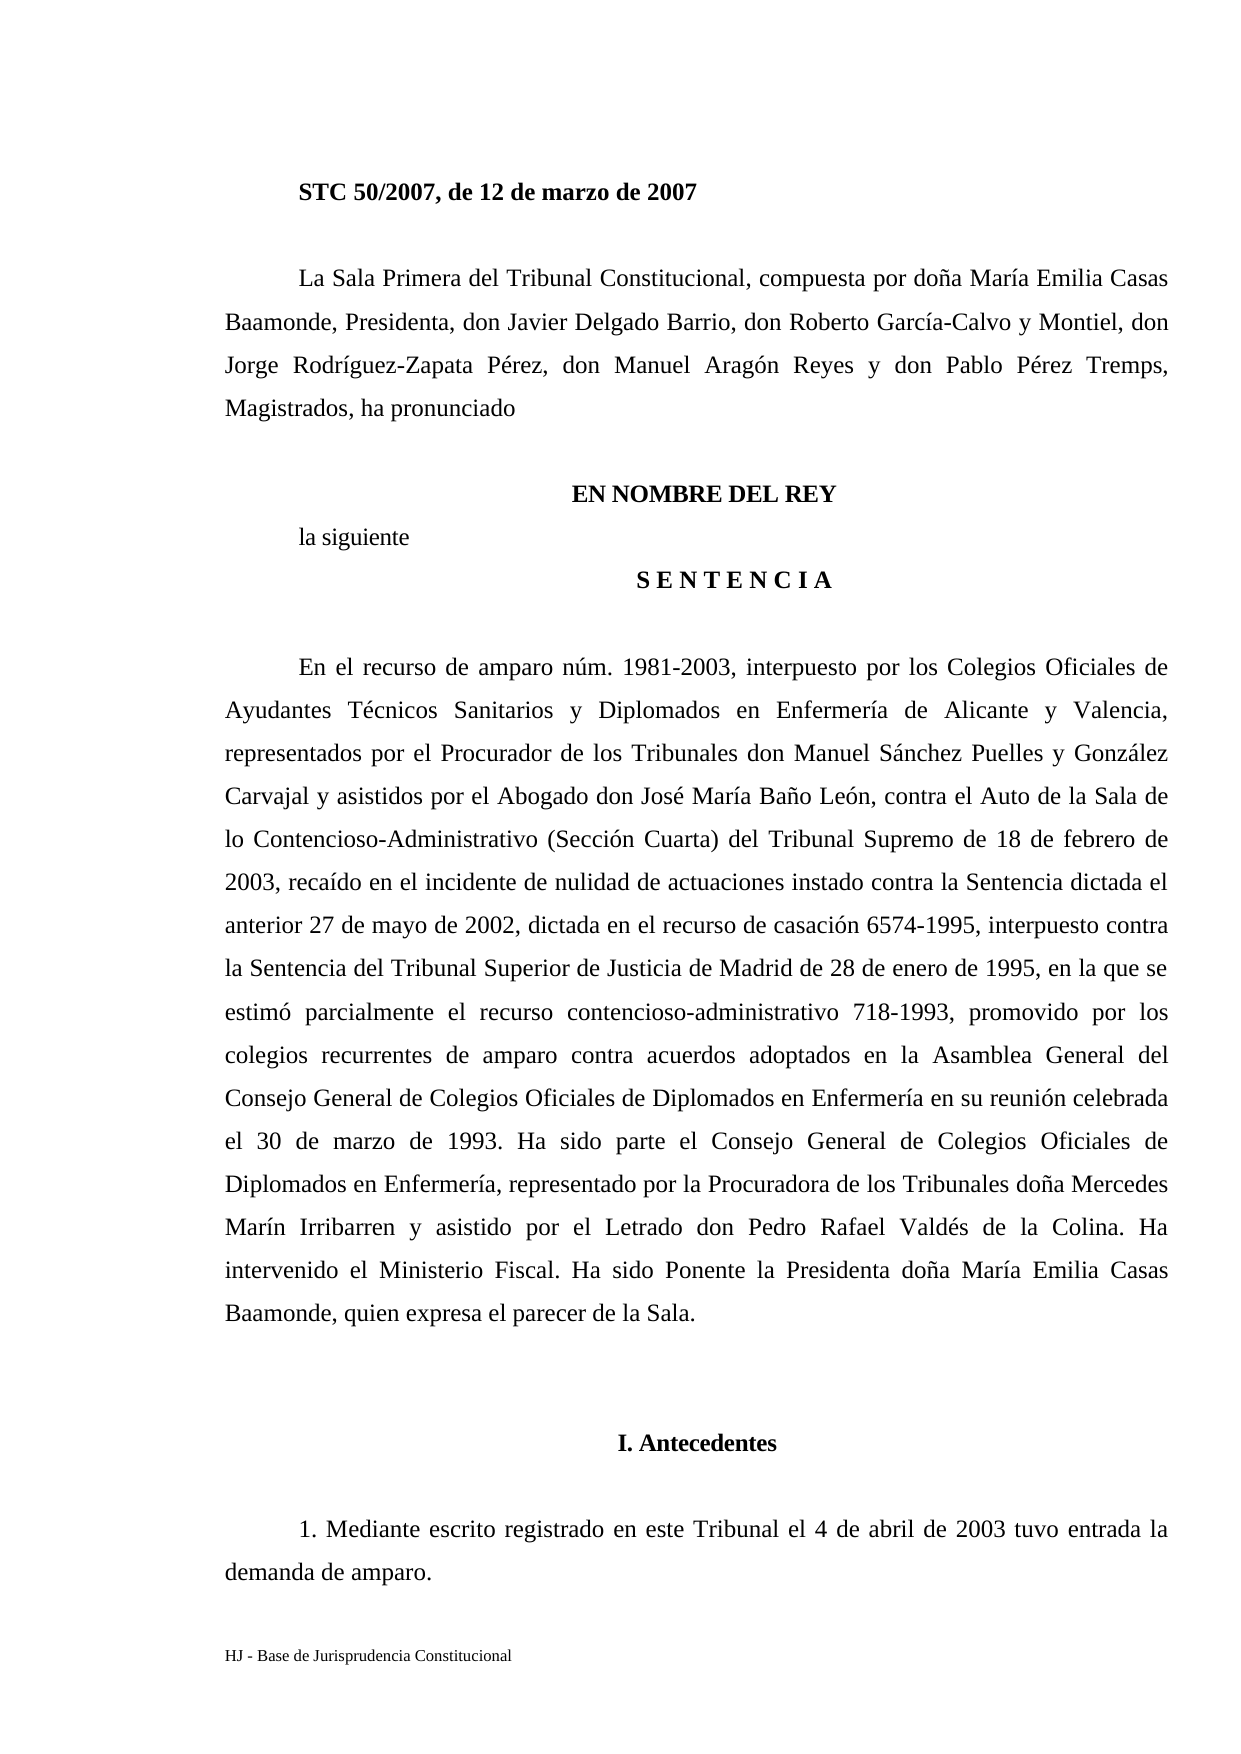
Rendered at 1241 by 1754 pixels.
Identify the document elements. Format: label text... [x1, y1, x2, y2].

text STC 50/2007, de 12 de marzo de 2007 [224, 177, 1169, 206]
text En el recurso de amparo núm. 1981-2003, interpuesto por los Colegios Oficiales de Ayudantes Técnicos Sanitarios y Diplomados en Enfermería de Alicante y Valencia, representados por el Procurador de los Tribunales don Manuel Sánchez Puelles y González Carvajal y asistidos por el Abogado don José María Baño León, contra el Auto de la Sala de lo Contencioso-Administrativo (Sección Cuarta) del Tribunal Supremo de 18 de febrero de 2003, recaído en el incidente de nulidad de actuaciones instado contra la Sentencia dictada el anterior 27 de mayo de 2002, dictada en el recurso de casación 6574-1995, interpuesto contra la Sentencia del Tribunal Superior de Justicia de Madrid de 28 de enero de 1995, en la que se estimó parcialmente el recurso contencioso-administrativo 718-1993, promovido por los colegios recurrentes de amparo contra acuerdos adoptados en la Asamblea General del Consejo General de Colegios Oficiales de Diplomados en Enfermería en su reunión celebrada el 30 de marzo de 1993. Ha sido parte el Consejo General de Colegios Oficiales de Diplomados en Enfermería, representado por la Procuradora de los Tribunales doña Mercedes Marín Irribarren y asistido por el Letrado don Pedro Rafael Valdés de la Colina. Ha intervenido el Ministerio Fiscal. Ha sido Ponente la Presidenta doña María Emilia Casas Baamonde, quien expresa el parecer de la Sala. [224, 652, 1169, 1327]
text I. Antecedentes [224, 1428, 1169, 1457]
text La Sala Primera del Tribunal Constitucional, compuesta por doña María Emilia Casas Baamonde, Presidenta, don Javier Delgado Barrio, don Roberto García-Calvo y Montiel, don Jorge Rodríguez-Zapata Pérez, don Manuel Aragón Reyes y don Pablo Pérez Tremps, Magistrados, ha pronunciado [224, 263, 1169, 422]
text la siguiente [224, 522, 1110, 551]
text S E N T E N C I A [224, 565, 1169, 594]
text 1. Mediante escrito registrado en este Tribunal el 4 de abril de 2003 tuvo entrada la demanda de amparo. [224, 1514, 1169, 1586]
text EN NOMBRE DEL REY [224, 479, 1110, 508]
